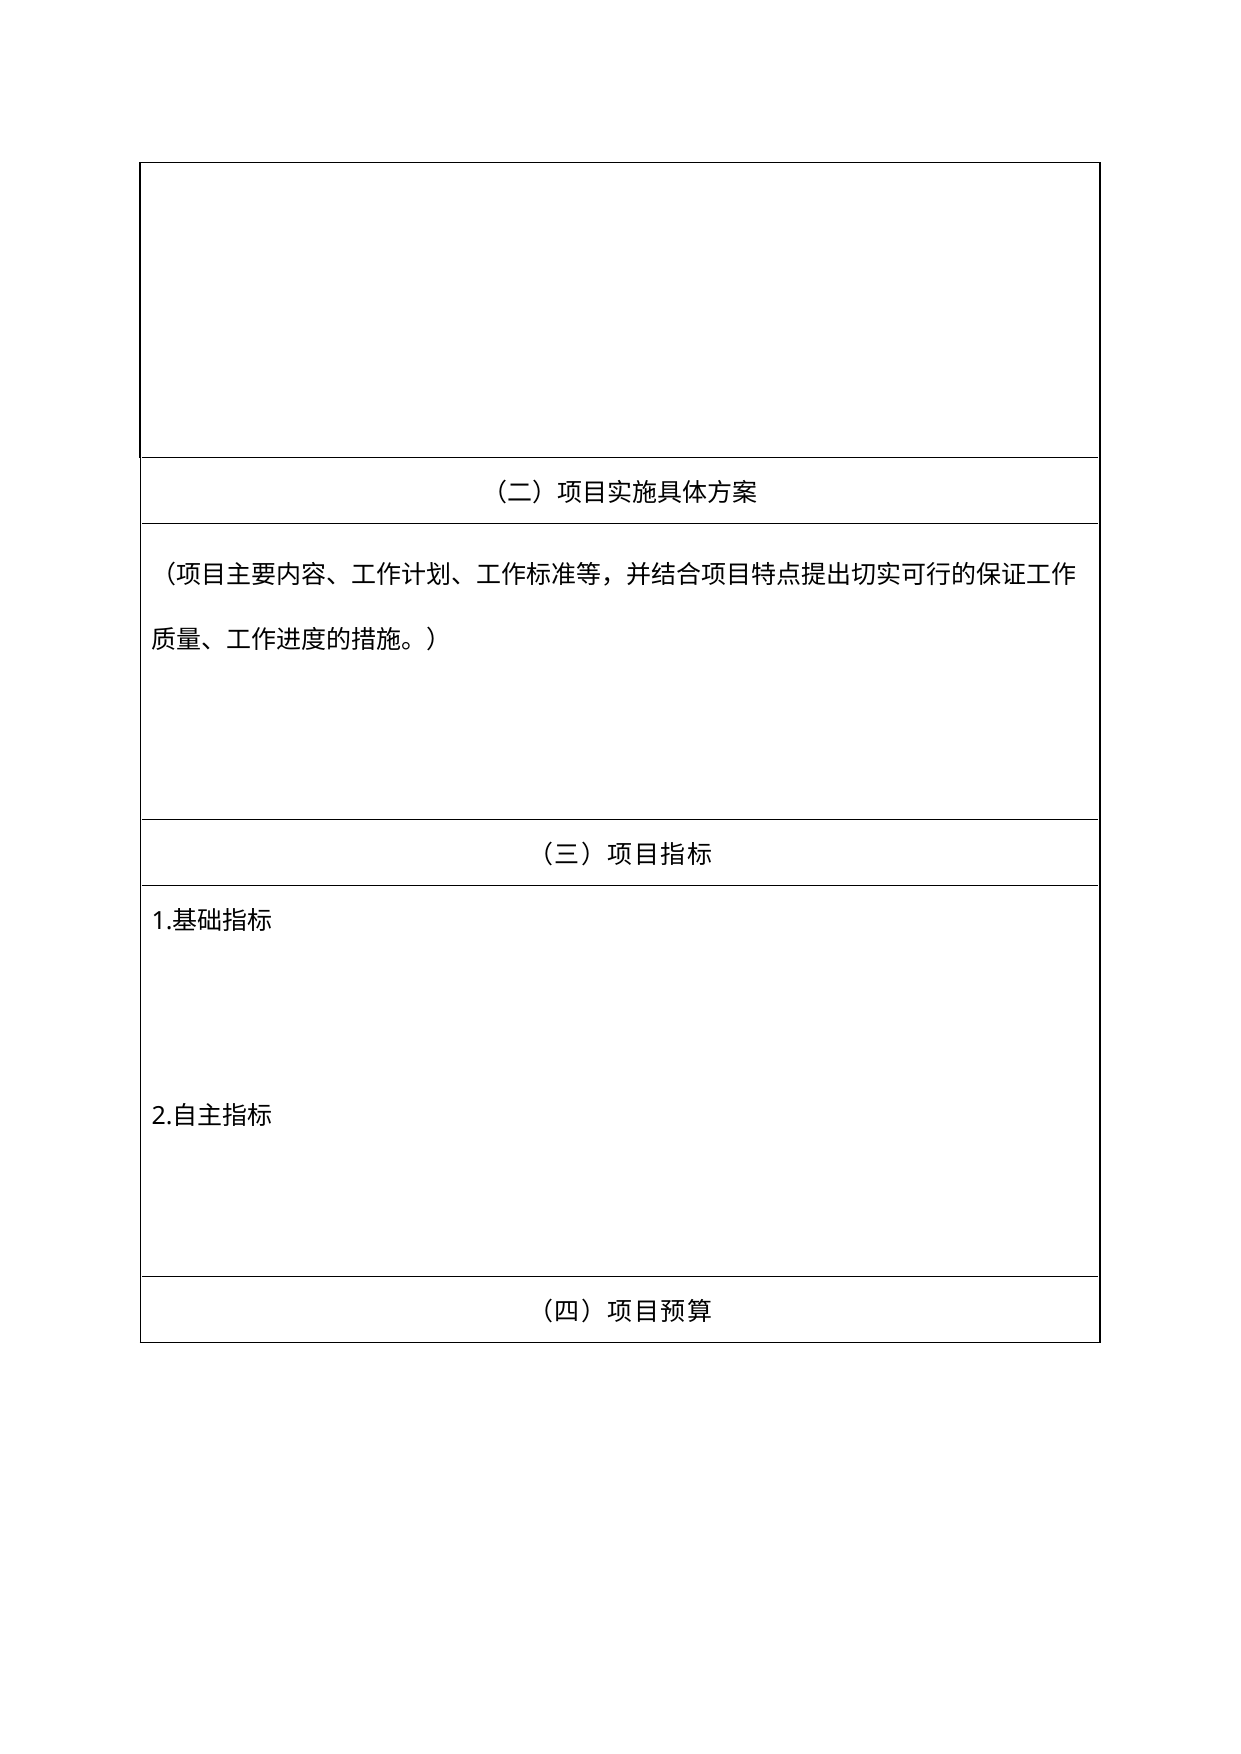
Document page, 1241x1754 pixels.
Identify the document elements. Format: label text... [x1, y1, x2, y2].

table_cell 1.基础指标 2.自主指标 [141, 885, 1099, 1276]
table_cell （项目主要内容、工作计划、工作标准等，并结合项目特点提出切实可行的保证工作质量、工作进度的措施。） [141, 523, 1099, 819]
table_cell （三）项目指标 [141, 819, 1099, 885]
table_cell （四）项目预算 [141, 1276, 1099, 1342]
table_cell （二）项目实施具体方案 [141, 457, 1099, 523]
table_cell [141, 163, 1099, 457]
